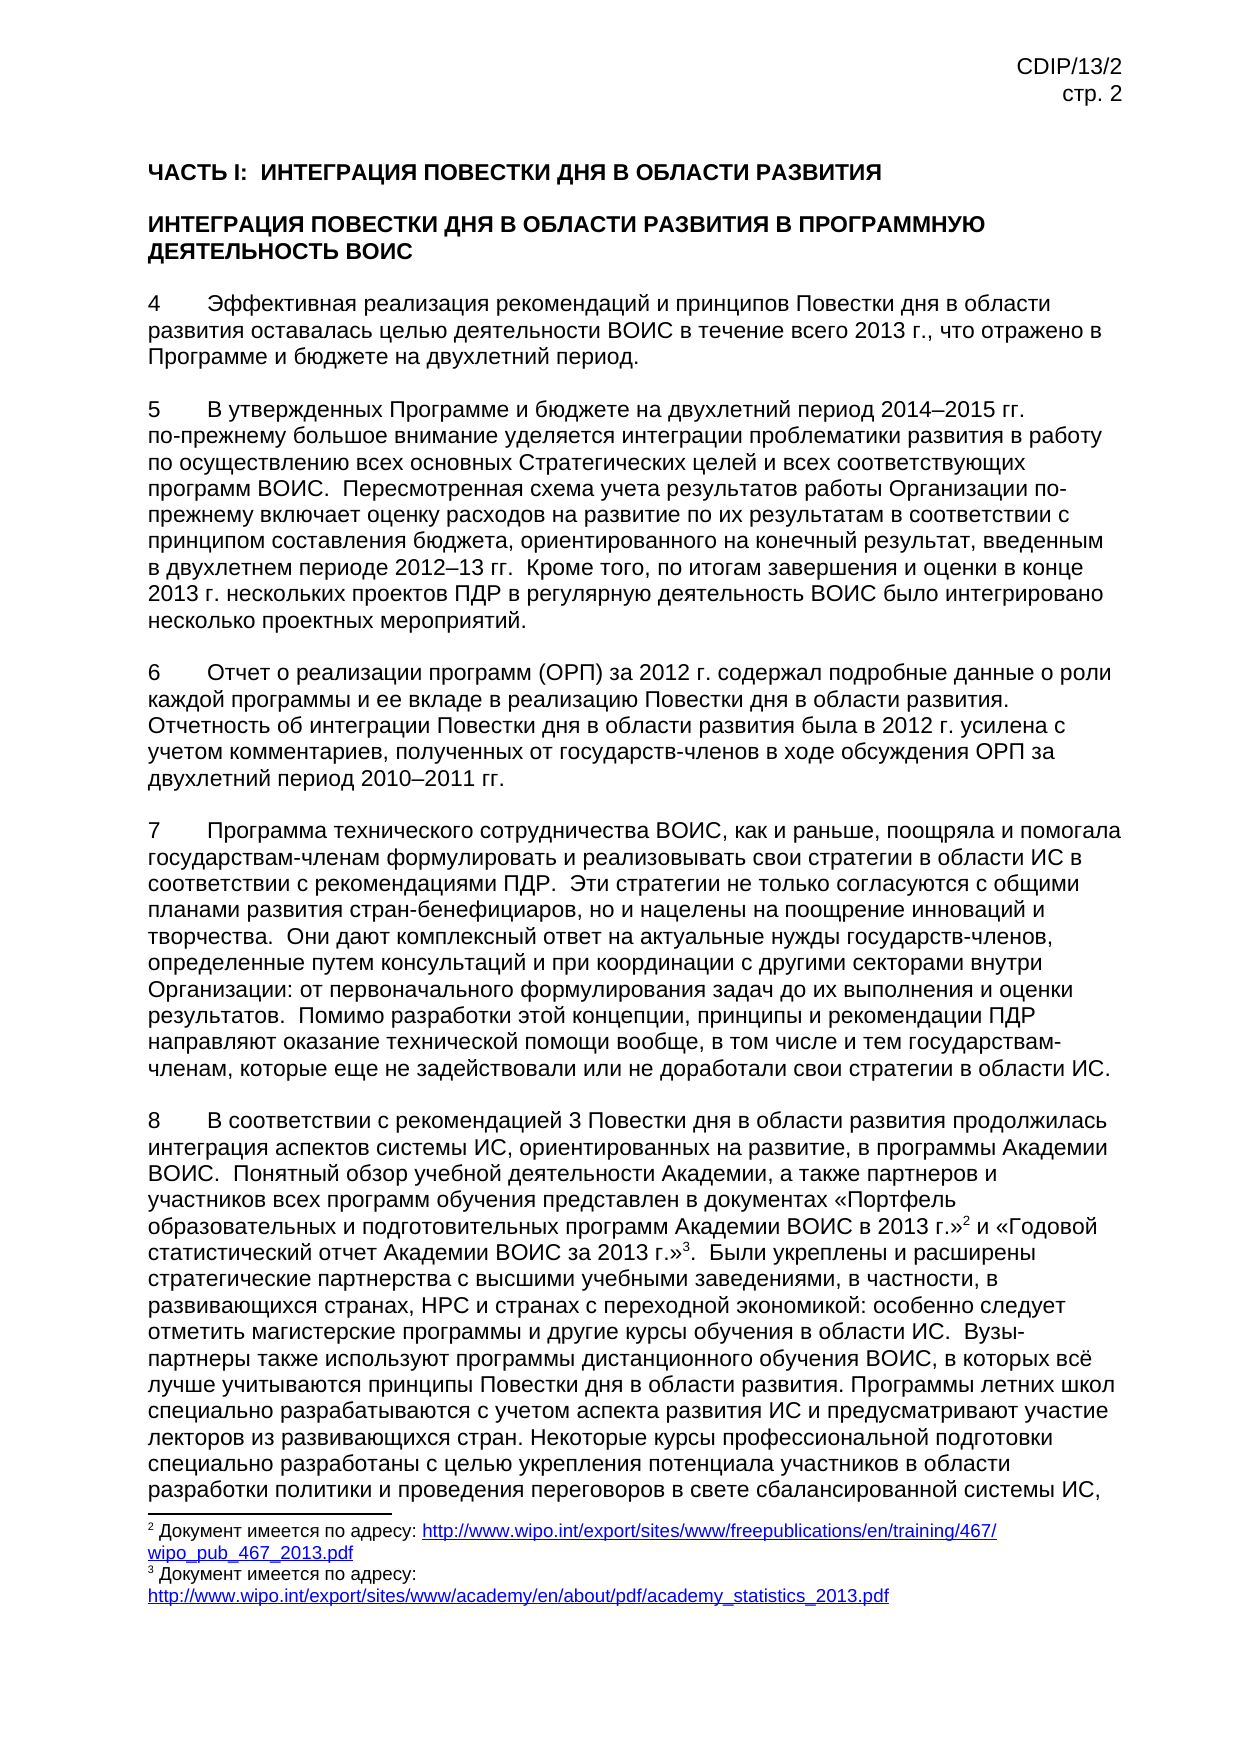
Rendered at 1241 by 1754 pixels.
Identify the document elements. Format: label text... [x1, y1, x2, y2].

text ЧАСТЬ I: ИНТЕГРАЦИЯ ПОВЕСТКИ ДНЯ В ОБЛАСТИ РАЗВИТИЯ [148, 158, 1122, 185]
text В утвержденных Программе и бюджете на двухлетний период 2014–2015 гг. по-прежнему большое внимание уделяется интеграции проблематики развития в работу по осуществлению всех основных Стратегических целей и всех соответствующих программ ВОИС. Пересмотренная схема учета результатов работы Организации по-прежнему включает оценку расходов на развитие по их результатам в соответствии с принципом составления бюджета, ориентированного на конечный результат, введенным в двухлетнем периоде 2012–13 гг. Кроме того, по итогам завершения и оценки в конце 2013 г. нескольких проектов ПДР в регулярную деятельность ВОИС было интегрировано несколько проектных мероприятий. [148, 396, 1122, 633]
text Отчет о реализации программ (ОРП) за 2012 г. содержал подробные данные о роли каждой программы и ее вкладе в реализацию Повестки дня в области развития. Отчетность об интеграции Повестки дня в области развития была в 2012 г. усилена с учетом комментариев, полученных от государств-членов в ходе обсуждения ОРП за двухлетний период 2010–2011 гг. [148, 659, 1122, 791]
text Эффективная реализация рекомендаций и принципов Повестки дня в области развития оставалась целью деятельности ВОИС в течение всего 2013 г., что отражено в Программе и бюджете на двухлетний период. [148, 290, 1122, 369]
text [148, 1107, 1122, 1503]
text ИНТЕГРАЦИЯ ПОВЕСТКИ ДНЯ В ОБЛАСТИ РАЗВИТИЯ В ПРОГРАММНУЮ ДЕЯТЕЛЬНОСТЬ ВОИС [148, 211, 1122, 264]
text Программа технического сотрудничества ВОИС, как и раньше, поощряла и помогала государствам-членам формулировать и реализовывать свои стратегии в области ИС в соответствии с рекомендациями ПДР. Эти стратегии не только согласуются с общими планами развития стран-бенефициаров, но и нацелены на поощрение инноваций и творчества. Они дают комплексный ответ на актуальные нужды государств-членов, определенные путем консультаций и при координации с другими секторами внутри Организации: от первоначального формулирования задач до их выполнения и оценки результатов. Помимо разработки этой концепции, принципы и рекомендации ПДР направляют оказание технической помощи вообще, в том числе и тем государствам-членам, которые еще не задействовали или не доработали свои стратегии в области ИС. [148, 817, 1122, 1081]
